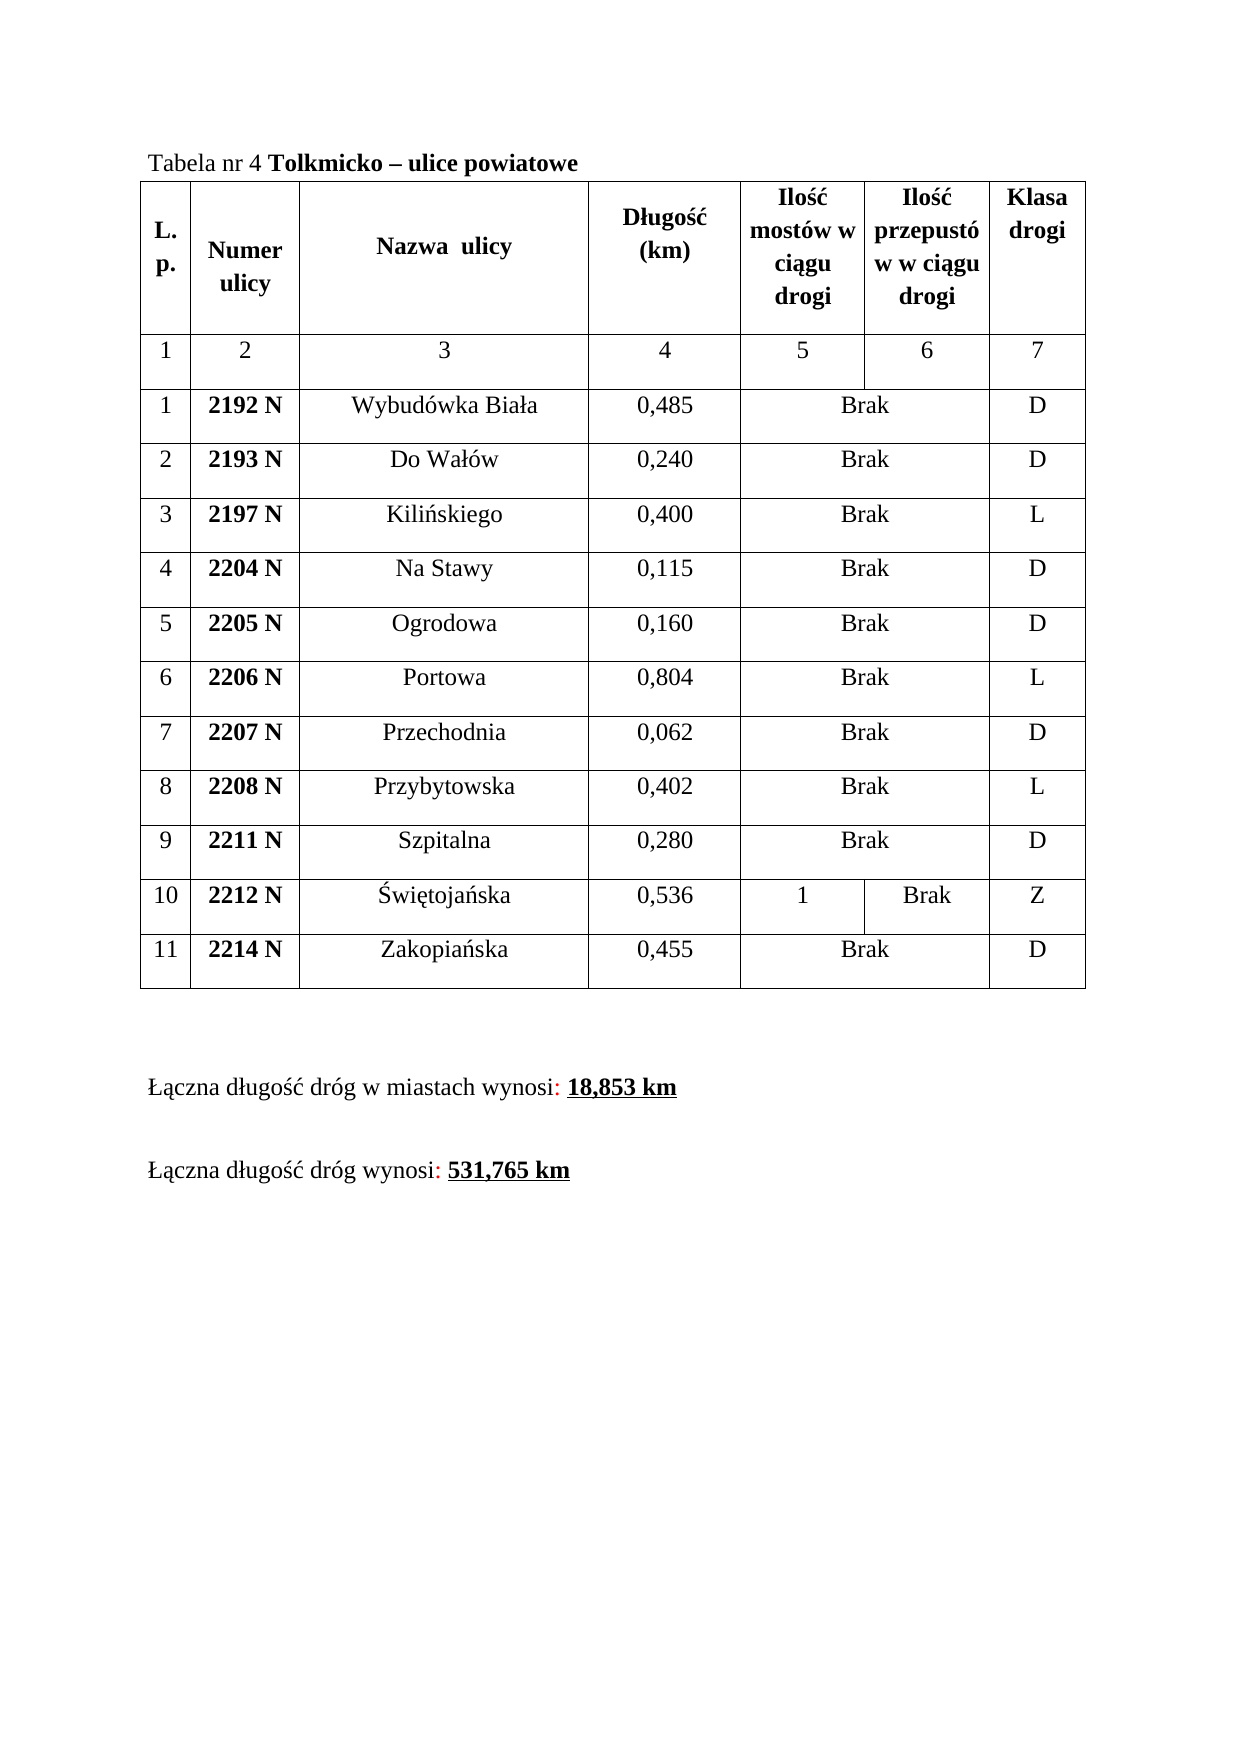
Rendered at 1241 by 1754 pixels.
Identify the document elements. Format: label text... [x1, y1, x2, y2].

table_cell 7 [141, 717, 190, 770]
table_cell 5 [141, 608, 190, 661]
table_cell Kilińskiego [300, 499, 588, 552]
table_cell Wybudówka Biała [300, 390, 588, 443]
table_cell 0,062 [589, 717, 740, 770]
table_cell 2206 N [191, 662, 299, 716]
table_cell 2 [141, 444, 190, 498]
table_cell 2207 N [191, 717, 299, 770]
subtitle Tabela nr 4 Tolkmicko – ulice powiatowe [148, 148, 1093, 176]
table_cell 0,402 [589, 771, 740, 824]
table_cell Brak [741, 771, 989, 824]
table_cell L [990, 771, 1085, 824]
table_cell Ogrodowa [300, 608, 588, 661]
table_cell 11 [141, 935, 190, 988]
table_cell 0,455 [589, 935, 740, 988]
table_cell D [990, 553, 1085, 607]
table_cell D [990, 390, 1085, 443]
table_header L.p. [141, 182, 190, 334]
table_cell Brak [741, 390, 989, 443]
table_cell D [990, 717, 1085, 770]
table_header Długość (km) [589, 182, 740, 334]
table_header Numer ulicy [191, 182, 299, 334]
table_cell D [990, 935, 1085, 988]
table_cell D [990, 826, 1085, 879]
table_header Ilość przepustów w ciągu drogi [865, 182, 989, 334]
table_cell 2197 N [191, 499, 299, 552]
table_cell 0,485 [589, 390, 740, 443]
table_cell 5 [741, 335, 864, 389]
table_cell 8 [141, 771, 190, 824]
subtitle Łączna długość dróg wynosi: 531,765 km [148, 1155, 1093, 1184]
table_cell 3 [300, 335, 588, 389]
table_cell Na Stawy [300, 553, 588, 607]
table_cell Brak [741, 662, 989, 716]
table_cell 0,115 [589, 553, 740, 607]
table_cell Przybytowska [300, 771, 588, 824]
table_cell 6 [865, 335, 989, 389]
table_cell 4 [589, 335, 740, 389]
table_cell 0,280 [589, 826, 740, 879]
table_cell 1 [141, 390, 190, 443]
table_cell D [990, 608, 1085, 661]
table_cell Świętojańska [300, 880, 588, 933]
table_header Nazwa ulicy [300, 182, 588, 334]
table_cell 0,160 [589, 608, 740, 661]
table_cell 9 [141, 826, 190, 879]
table_cell 0,536 [589, 880, 740, 933]
table_header Klasa drogi [990, 182, 1085, 334]
table_cell 10 [141, 880, 190, 933]
table_cell 2208 N [191, 771, 299, 824]
table_cell Brak [865, 880, 989, 933]
table_cell 6 [141, 662, 190, 716]
table_cell 2204 N [191, 553, 299, 607]
subtitle Łączna długość dróg w miastach wynosi: 18,853 km [148, 1072, 1093, 1101]
table_cell 2193 N [191, 444, 299, 498]
table_cell 0,240 [589, 444, 740, 498]
table_cell 2205 N [191, 608, 299, 661]
table_cell Przechodnia [300, 717, 588, 770]
table_cell Zakopiańska [300, 935, 588, 988]
table_cell Brak [741, 499, 989, 552]
table_cell 2211 N [191, 826, 299, 879]
table_cell Brak [741, 608, 989, 661]
table_header Ilość mostów w ciągu drogi [741, 182, 864, 334]
table_cell Brak [741, 826, 989, 879]
table_cell 2192 N [191, 390, 299, 443]
table_cell 0,400 [589, 499, 740, 552]
table_cell L [990, 662, 1085, 716]
table_cell Brak [741, 444, 989, 498]
table_cell L [990, 499, 1085, 552]
table_cell 2212 N [191, 880, 299, 933]
table_cell 2 [191, 335, 299, 389]
table_cell 3 [141, 499, 190, 552]
table_cell Szpitalna [300, 826, 588, 879]
table_cell Brak [741, 717, 989, 770]
table_cell 0,804 [589, 662, 740, 716]
table_cell 1 [141, 335, 190, 389]
table_cell Brak [741, 935, 989, 988]
table_cell Z [990, 880, 1085, 933]
table_cell D [990, 444, 1085, 498]
table_cell 2214 N [191, 935, 299, 988]
table_cell Portowa [300, 662, 588, 716]
table_cell Brak [741, 553, 989, 607]
table_cell 4 [141, 553, 190, 607]
table_cell Do Wałów [300, 444, 588, 498]
table_cell 1 [741, 880, 864, 933]
table_cell 7 [990, 335, 1085, 389]
